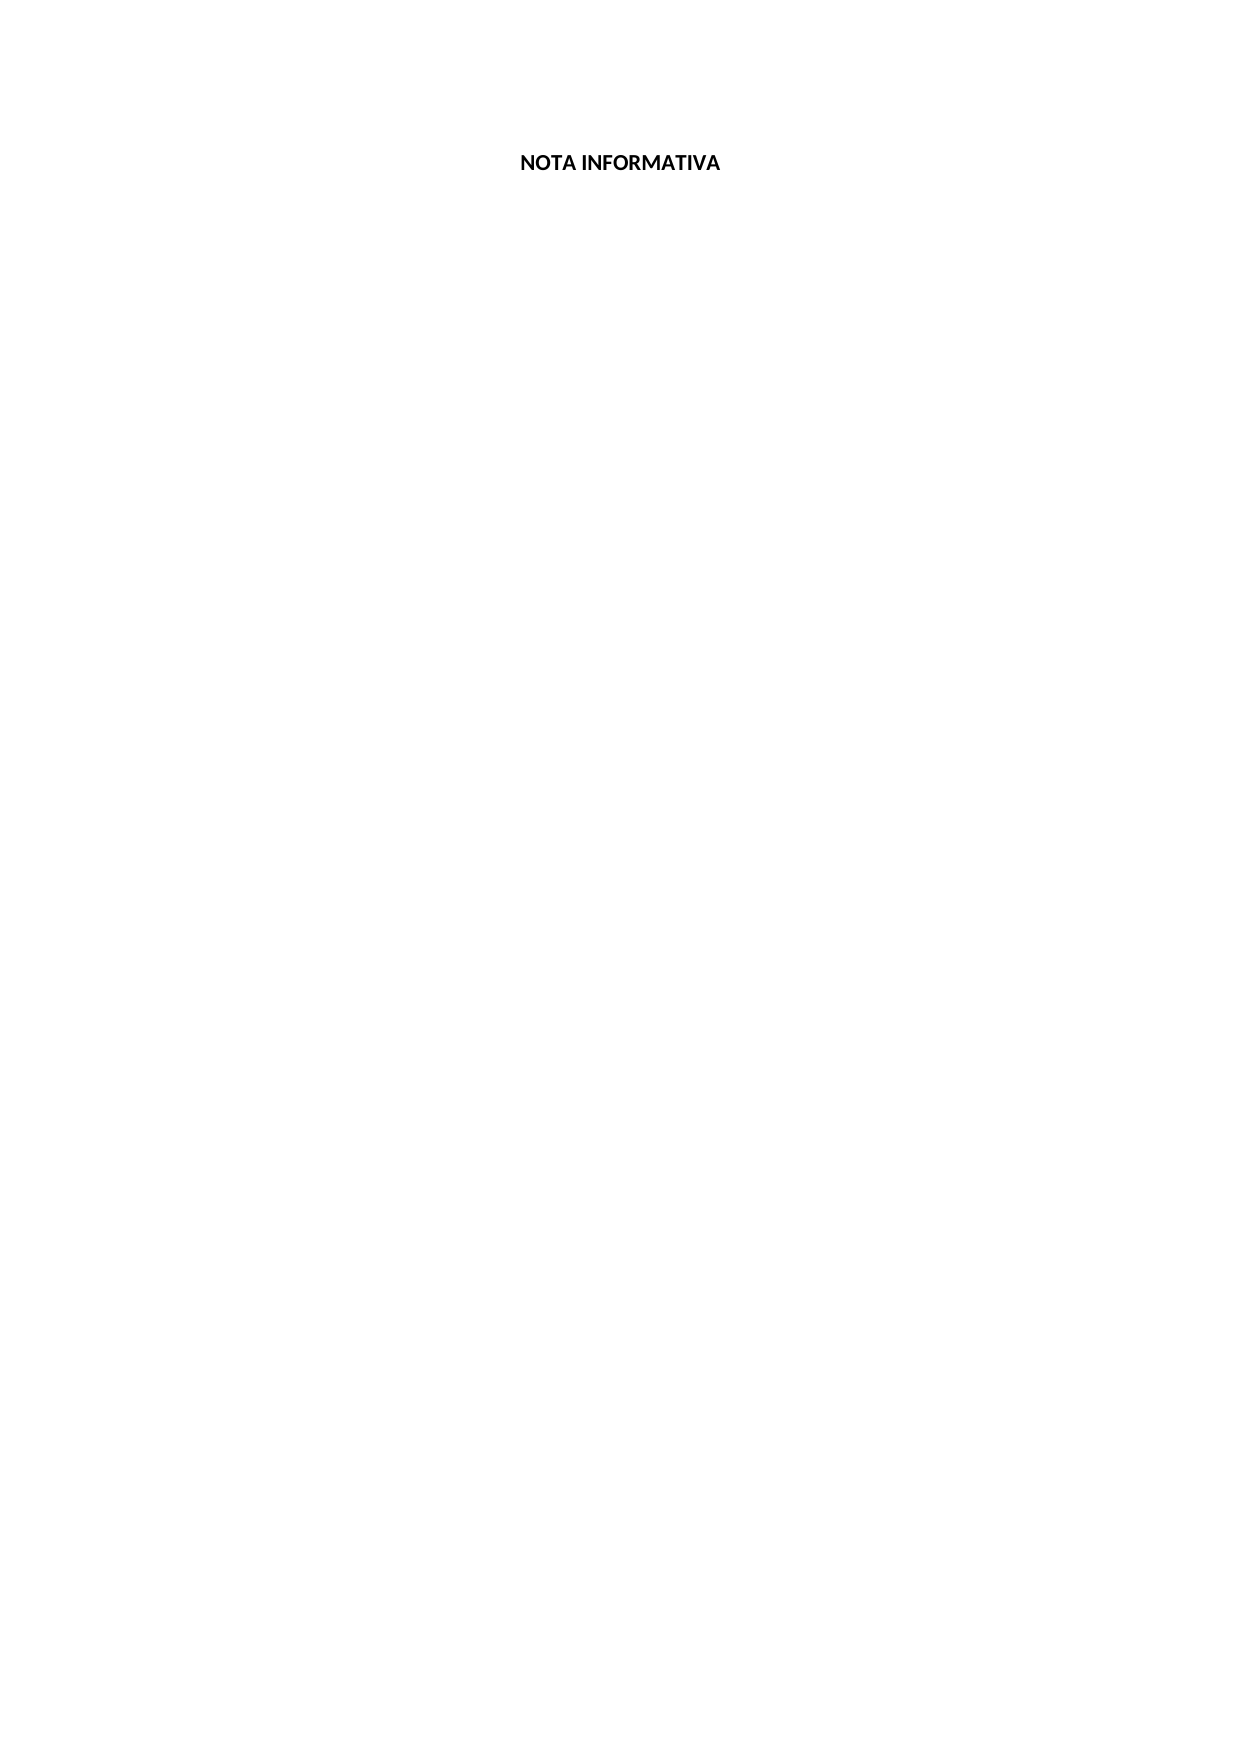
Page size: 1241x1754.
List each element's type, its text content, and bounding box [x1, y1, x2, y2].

text NOTA INFORMATIVA [177, 148, 1063, 176]
